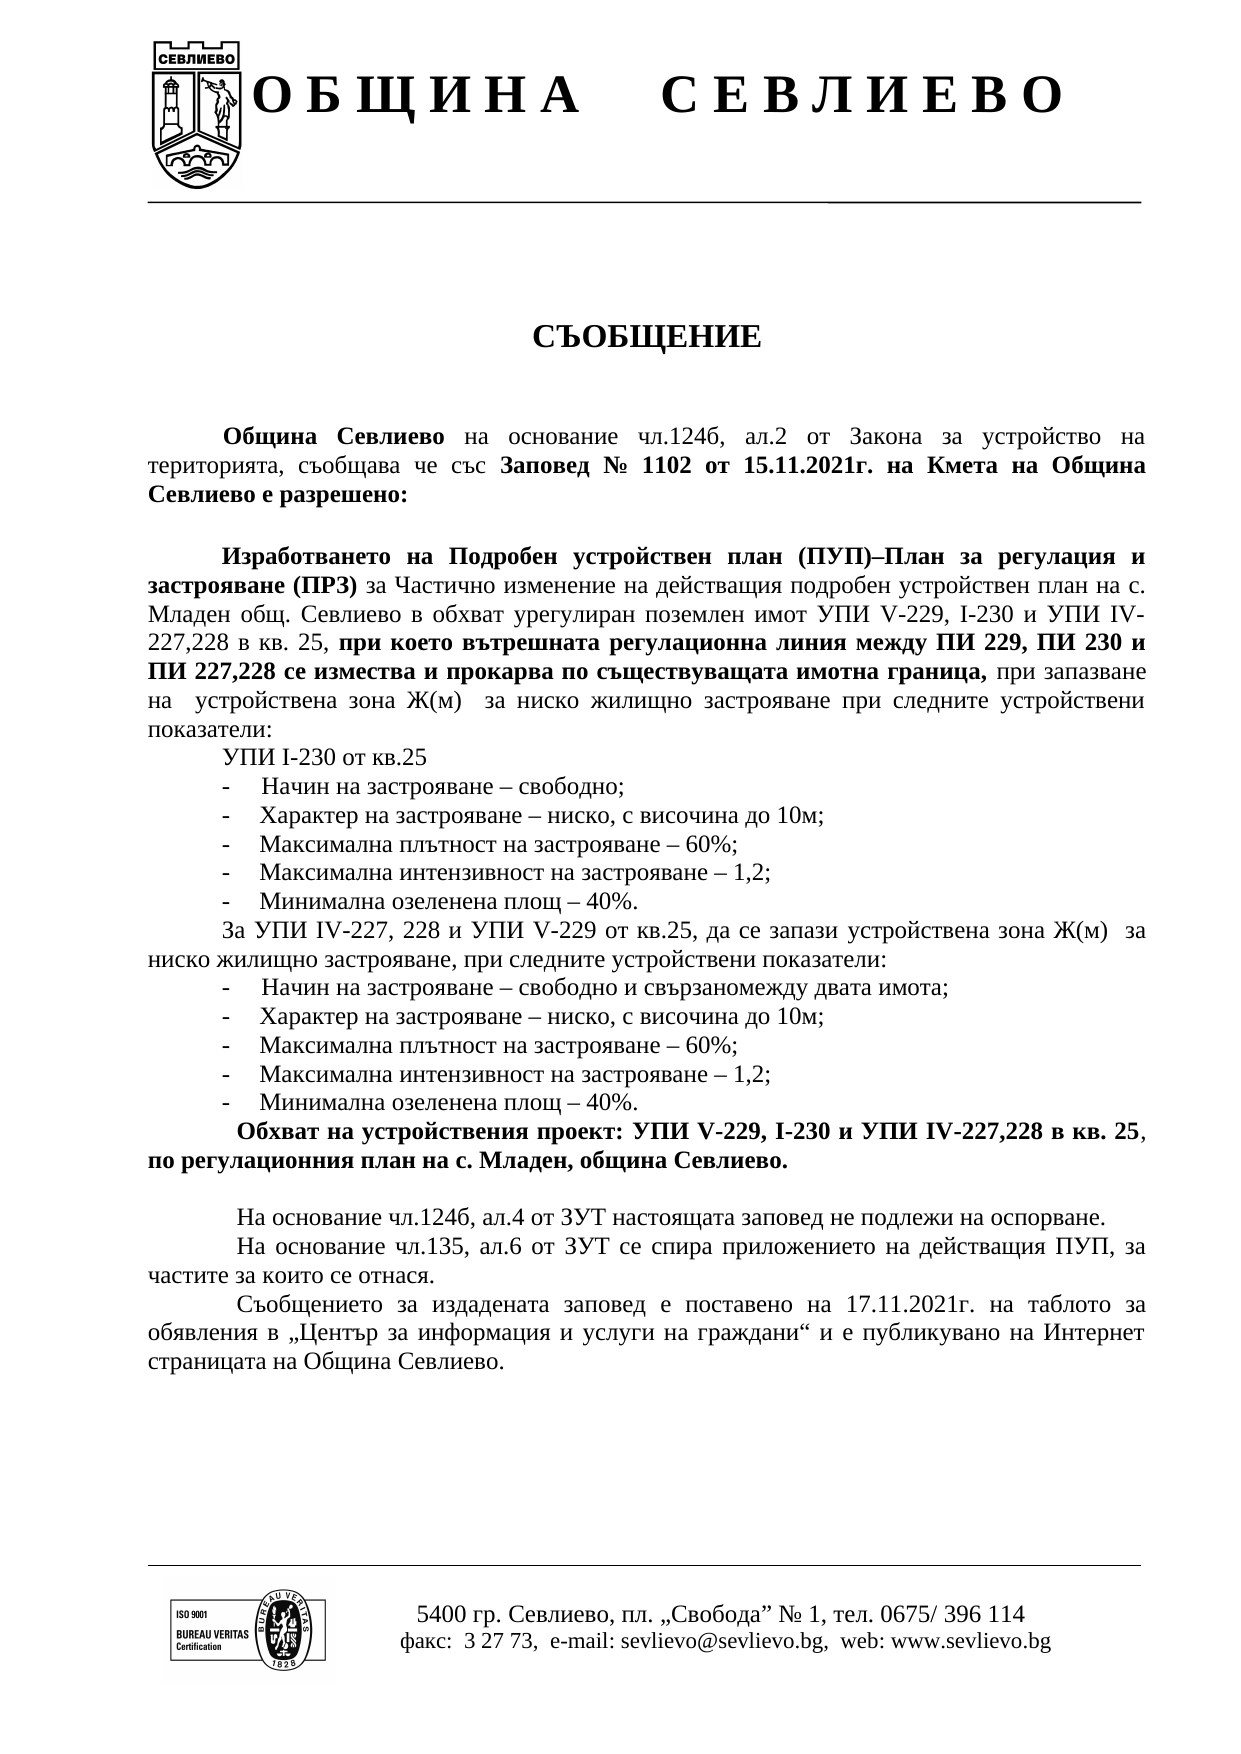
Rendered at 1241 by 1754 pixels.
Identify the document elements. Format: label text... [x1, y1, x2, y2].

list Максимална интензивност на застрояване – 1,2; [222, 857, 1146, 886]
text Обхват на устройствения проект: УПИ V-229, І-230 и УПИ ІV-227,228 в кв. 25, по регулационния план на с. Младен, община Севлиево. [148, 1116, 1146, 1174]
text - Начин на застрояване – свободно и свързаномежду двата имота; [148, 972, 1146, 1001]
picture [162, 1577, 335, 1685]
text Изработването на Подробен устройствен план (ПУП)–План за регулация и застрояване (ПРЗ) за Частично изменение на действащия подробен устройствен план на с. Младен общ. Севлиево в обхват урегулиран поземлен имот УПИ V-229, І-230 и УПИ ІV-227,228 в кв. 25, при което вътрешната регулационна линия между ПИ 229, ПИ 230 и ПИ 227,228 се измества и прокарва по съществуващата имотна граница, при запазване на устройствена зона Ж(м) за ниско жилищно застрояване при следните устройствени показатели: [148, 541, 1146, 742]
text УПИ І-230 от кв.25 [148, 742, 1146, 771]
text За УПИ ІV-227, 228 и УПИ V-229 от кв.25, да се запази устройствена зона Ж(м) за ниско жилищно застрояване, при следните устройствени показатели: [148, 915, 1146, 972]
picture [150, 39, 243, 190]
list Характер на застрояване – ниско, с височина до 10м; [222, 1001, 1146, 1030]
list Максимална интензивност на застрояване – 1,2; [222, 1059, 1146, 1087]
list Минимална озеленена площ – 40%. [222, 1087, 1146, 1116]
text На основание чл.124б, ал.4 от ЗУТ настоящата заповед не подлежи на оспорване. [148, 1202, 1146, 1231]
list Характер на застрояване – ниско, с височина до 10м; [222, 800, 1146, 829]
text СЪОБЩЕНИЕ [148, 316, 1146, 354]
text Община Севлиево на основание чл.124б, ал.2 от Закона за устройство на територията, съобщава че със Заповед № 1102 от 15.11.2021г. на Кмета на Община Севлиево е разрешено: [148, 421, 1146, 508]
list Минимална озеленена площ – 40%. [222, 886, 1146, 915]
list Максимална плътност на застрояване – 60%; [222, 1030, 1146, 1059]
list Максимална плътност на застрояване – 60%; [222, 829, 1146, 857]
text На основание чл.135, ал.6 от ЗУТ се спира приложението на действащия ПУП, за частите за които се отнася. [148, 1231, 1146, 1289]
text Съобщението за издадената заповед е поставено на 17.11.2021г. на таблото за обявления в „Център за информация и услуги на граждани“ и е публикувано на Интернет страницата на Община Севлиево. [148, 1289, 1146, 1375]
text - Начин на застрояване – свободно; [148, 771, 1146, 800]
